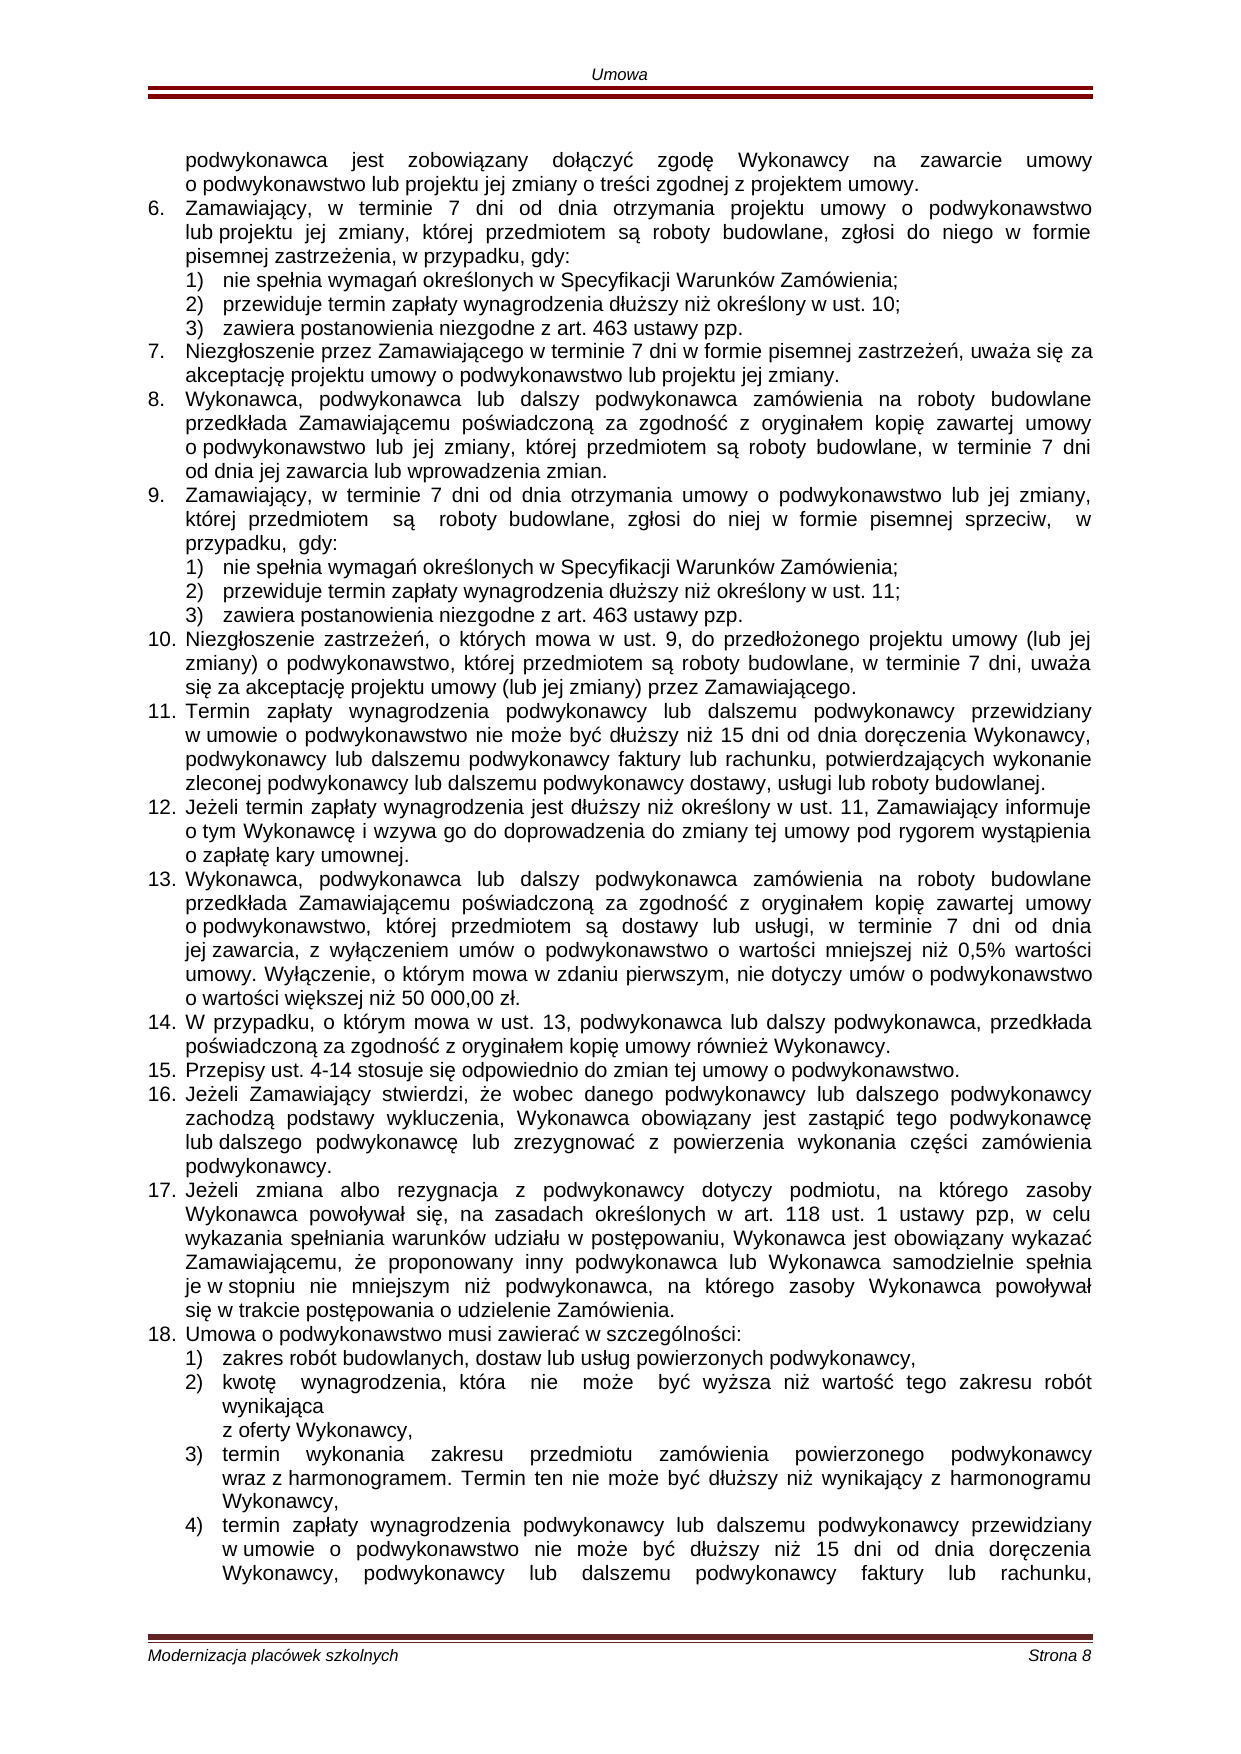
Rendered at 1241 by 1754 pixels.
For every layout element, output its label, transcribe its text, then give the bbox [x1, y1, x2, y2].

list Jeżeli zmiana albo rezygnacja z podwykonawcy dotyczy podmiotu, na którego zasoby Wykonawca powoływał się, na zasadach określonych w art. 118 ust. 1 ustawy pzp, w celu wykazania spełniania warunków udziału w postępowaniu, Wykonawca jest obowiązany wykazać Zamawiającemu, że proponowany inny podwykonawca lub Wykonawca samodzielnie spełnia je w stopniu nie mniejszym niż podwykonawca, na którego zasoby Wykonawca powoływał się w trakcie postępowania o udzielenie Zamówienia. [148, 1178, 1093, 1322]
list kwotę wynagrodzenia, która nie może być wyższa niż wartość tego zakresu robót wynikająca z oferty Wykonawcy, [185, 1369, 1093, 1441]
list przewiduje termin zapłaty wynagrodzenia dłuższy niż określony w ust. 10; [185, 291, 1093, 315]
list Wykonawca, podwykonawca lub dalszy podwykonawca zamówienia na roboty budowlane przedkłada Zamawiającemu poświadczoną za zgodność z oryginałem kopię zawartej umowy o podwykonawstwo, której przedmiotem są dostawy lub usługi, w terminie 7 dni od dnia jej zawarcia, z wyłączeniem umów o podwykonawstwo o wartości mniejszej niż 0,5% wartości umowy. Wyłączenie, o którym mowa w zdaniu pierwszym, nie dotyczy umów o podwykonawstwo o wartości większej niż 50 000,00 zł. [148, 866, 1093, 1010]
list Termin zapłaty wynagrodzenia podwykonawcy lub dalszemu podwykonawcy przewidziany w umowie o podwykonawstwo nie może być dłuższy niż 15 dni od dnia doręczenia Wykonawcy, podwykonawcy lub dalszemu podwykonawcy faktury lub rachunku, potwierdzających wykonanie zleconej podwykonawcy lub dalszemu podwykonawcy dostawy, usługi lub roboty budowlanej. [148, 699, 1093, 794]
list Jeżeli Zamawiający stwierdzi, że wobec danego podwykonawcy lub dalszego podwykonawcy zachodzą podstawy wykluczenia, Wykonawca obowiązany jest zastąpić tego podwykonawcę lub dalszego podwykonawcę lub zrezygnować z powierzenia wykonania części zamówienia podwykonawcy. [148, 1082, 1093, 1178]
list termin wykonania zakresu przedmiotu zamówienia powierzonego podwykonawcy wraz z harmonogramem. Termin ten nie może być dłuższy niż wynikający z harmonogramu Wykonawcy, [185, 1441, 1093, 1513]
list Przepisy ust. 4-14 stosuje się odpowiednio do zmian tej umowy o podwykonawstwo. [148, 1058, 1093, 1082]
list zakres robót budowlanych, dostaw lub usług powierzonych podwykonawcy, [185, 1346, 1093, 1369]
list Zamawiający, w terminie 7 dni od dnia otrzymania projektu umowy o podwykonawstwo lub projektu jej zmiany, której przedmiotem są roboty budowlane, zgłosi do niego w formie pisemnej zastrzeżenia, w przypadku, gdy: [148, 196, 1093, 267]
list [185, 1513, 1093, 1585]
list Niezgłoszenie zastrzeżeń, o których mowa w ust. 9, do przedłożonego projektu umowy (lub jej zmiany) o podwykonawstwo, której przedmiotem są roboty budowlane, w terminie 7 dni, uważa się za akceptację projektu umowy (lub jej zmiany) przez Zamawiającego. [148, 627, 1093, 699]
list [148, 148, 1093, 196]
list przewiduje termin zapłaty wynagrodzenia dłuższy niż określony w ust. 11; [185, 579, 1093, 603]
list Wykonawca, podwykonawca lub dalszy podwykonawca zamówienia na roboty budowlane przedkłada Zamawiającemu poświadczoną za zgodność z oryginałem kopię zawartej umowy o podwykonawstwo lub jej zmiany, której przedmiotem są roboty budowlane, w terminie 7 dni od dnia jej zawarcia lub wprowadzenia zmian. [148, 387, 1093, 483]
list Jeżeli termin zapłaty wynagrodzenia jest dłuższy niż określony w ust. 11, Zamawiający informuje o tym Wykonawcę i wzywa go do doprowadzenia do zmiany tej umowy pod rygorem wystąpienia o zapłatę kary umownej. [148, 794, 1093, 866]
list Zamawiający, w terminie 7 dni od dnia otrzymania umowy o podwykonawstwo lub jej zmiany, której przedmiotem są roboty budowlane, zgłosi do niej w formie pisemnej sprzeciw, w przypadku, gdy: [148, 483, 1093, 555]
list W przypadku, o którym mowa w ust. 13, podwykonawca lub dalszy podwykonawca, przedkłada poświadczoną za zgodność z oryginałem kopię umowy również Wykonawcy. [148, 1010, 1093, 1058]
list Niezgłoszenie przez Zamawiającego w terminie 7 dni w formie pisemnej zastrzeżeń, uważa się za akceptację projektu umowy o podwykonawstwo lub projektu jej zmiany. [148, 339, 1093, 387]
list nie spełnia wymagań określonych w Specyfikacji Warunków Zamówienia; [185, 555, 1093, 579]
list Umowa o podwykonawstwo musi zawierać w szczególności: [148, 1322, 1093, 1346]
list nie spełnia wymagań określonych w Specyfikacji Warunków Zamówienia; [185, 267, 1093, 291]
list zawiera postanowienia niezgodne z art. 463 ustawy pzp. [185, 315, 1093, 339]
list zawiera postanowienia niezgodne z art. 463 ustawy pzp. [185, 603, 1093, 627]
